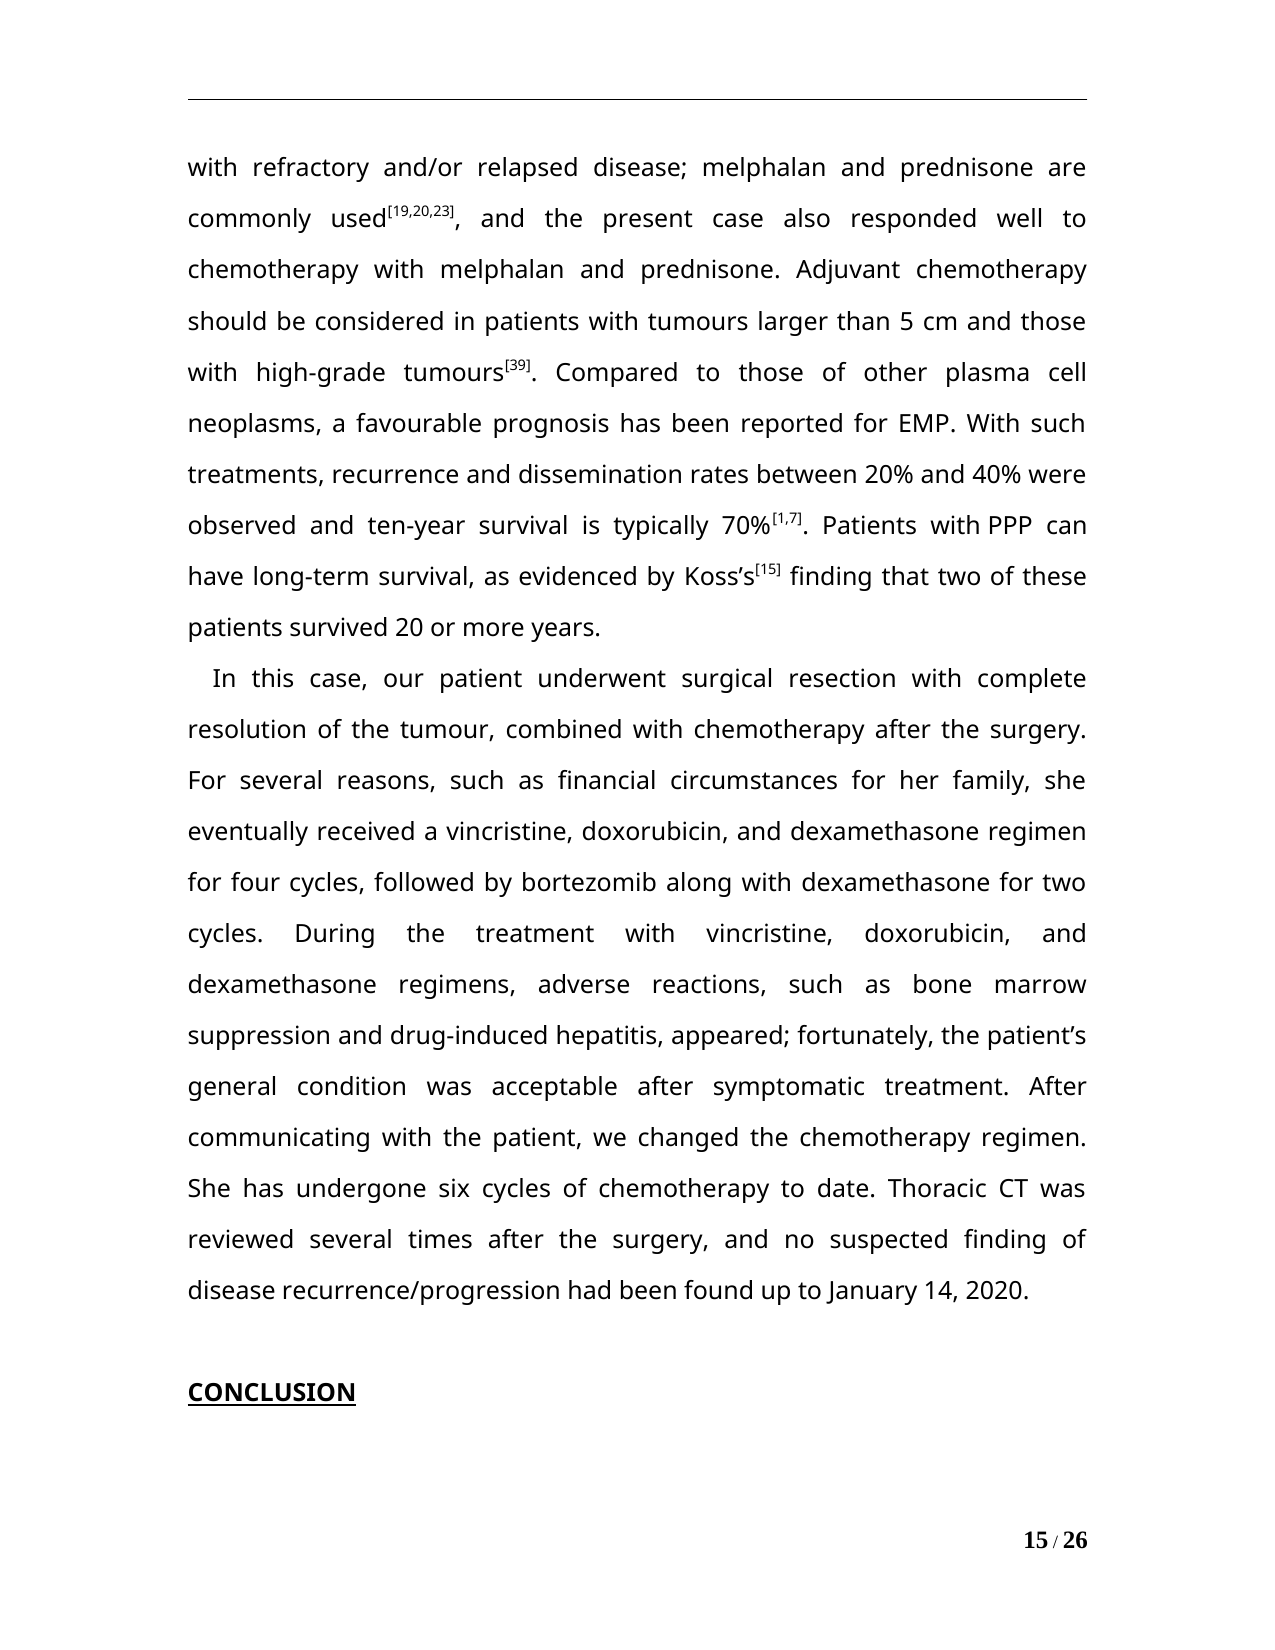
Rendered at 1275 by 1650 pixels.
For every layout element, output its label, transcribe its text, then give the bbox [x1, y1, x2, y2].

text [187, 150, 1087, 643]
text CONCLUSION [187, 1375, 1087, 1409]
text In this case, our patient underwent surgical resection with complete resolution of the tumour, combined with chemotherapy after the surgery. For several reasons, such as financial circumstances for her family, she eventually received a vincristine, doxorubicin, and dexamethasone regimen for four cycles, followed by bortezomib along with dexamethasone for two cycles. During the treatment with vincristine, doxorubicin, and dexamethasone regimens, adverse reactions, such as bone marrow suppression and drug-induced hepatitis, appeared; fortunately, the patient’s general condition was acceptable after symptomatic treatment. After communicating with the patient, we changed the chemotherapy regimen. She has undergone six cycles of chemotherapy to date. Thoracic CT was reviewed several times after the surgery, and no suspected finding of disease recurrence/progression had been found up to January 14, 2020. [187, 660, 1087, 1307]
